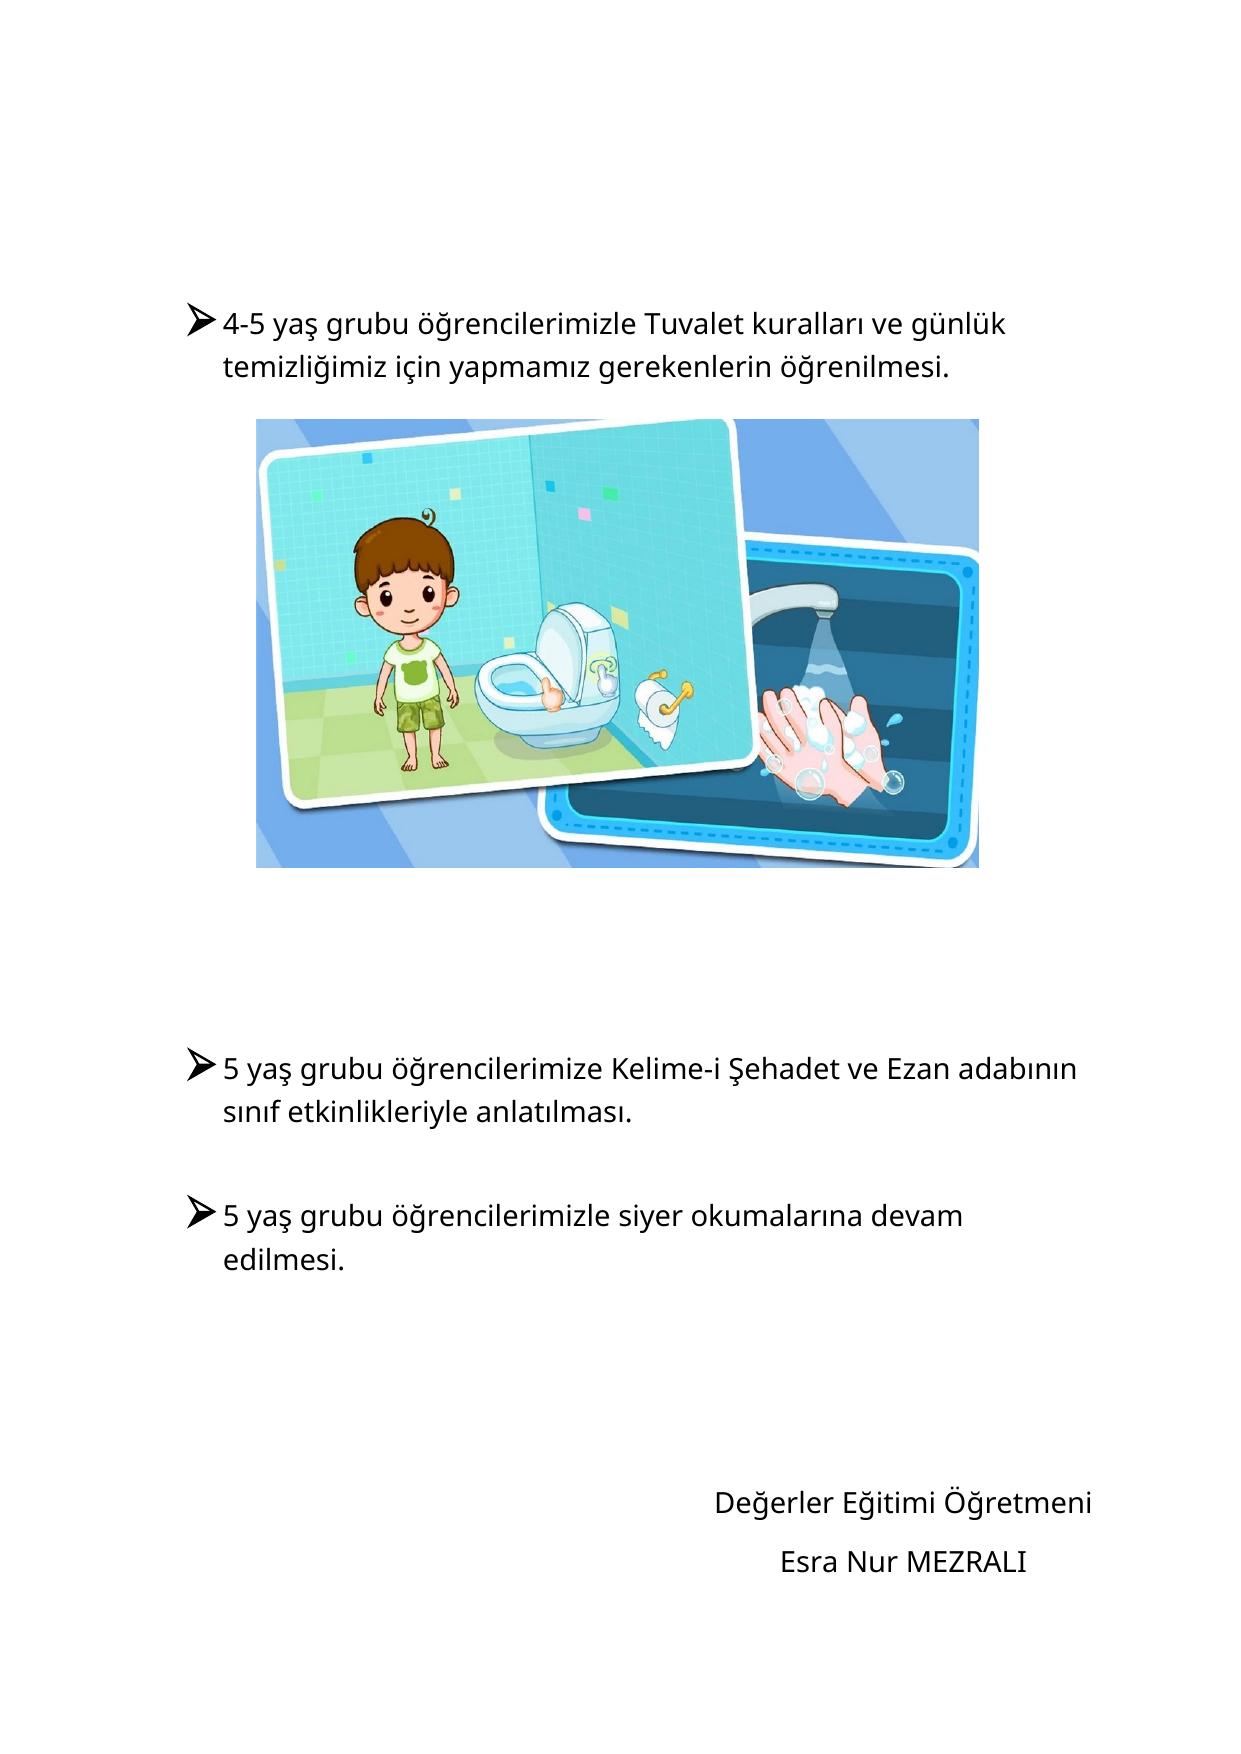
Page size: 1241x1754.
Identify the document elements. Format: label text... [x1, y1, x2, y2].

text Esra Nur MEZRALI [148, 1542, 1093, 1581]
list 4-5 yaş grubu öğrencilerimizle Tuvalet kuralları ve günlük temizliğimiz için yapmamız gerekenlerin öğrenilmesi. [185, 303, 1093, 386]
picture [256, 419, 979, 868]
list 5 yaş grubu öğrencilerimizle siyer okumalarına devam edilmesi. [185, 1196, 1093, 1278]
list 5 yaş grubu öğrencilerimize Kelime-i Şehadet ve Ezan adabının sınıf etkinlikleriyle anlatılması. [185, 1048, 1093, 1131]
text Değerler Eğitimi Öğretmeni [148, 1482, 1093, 1522]
